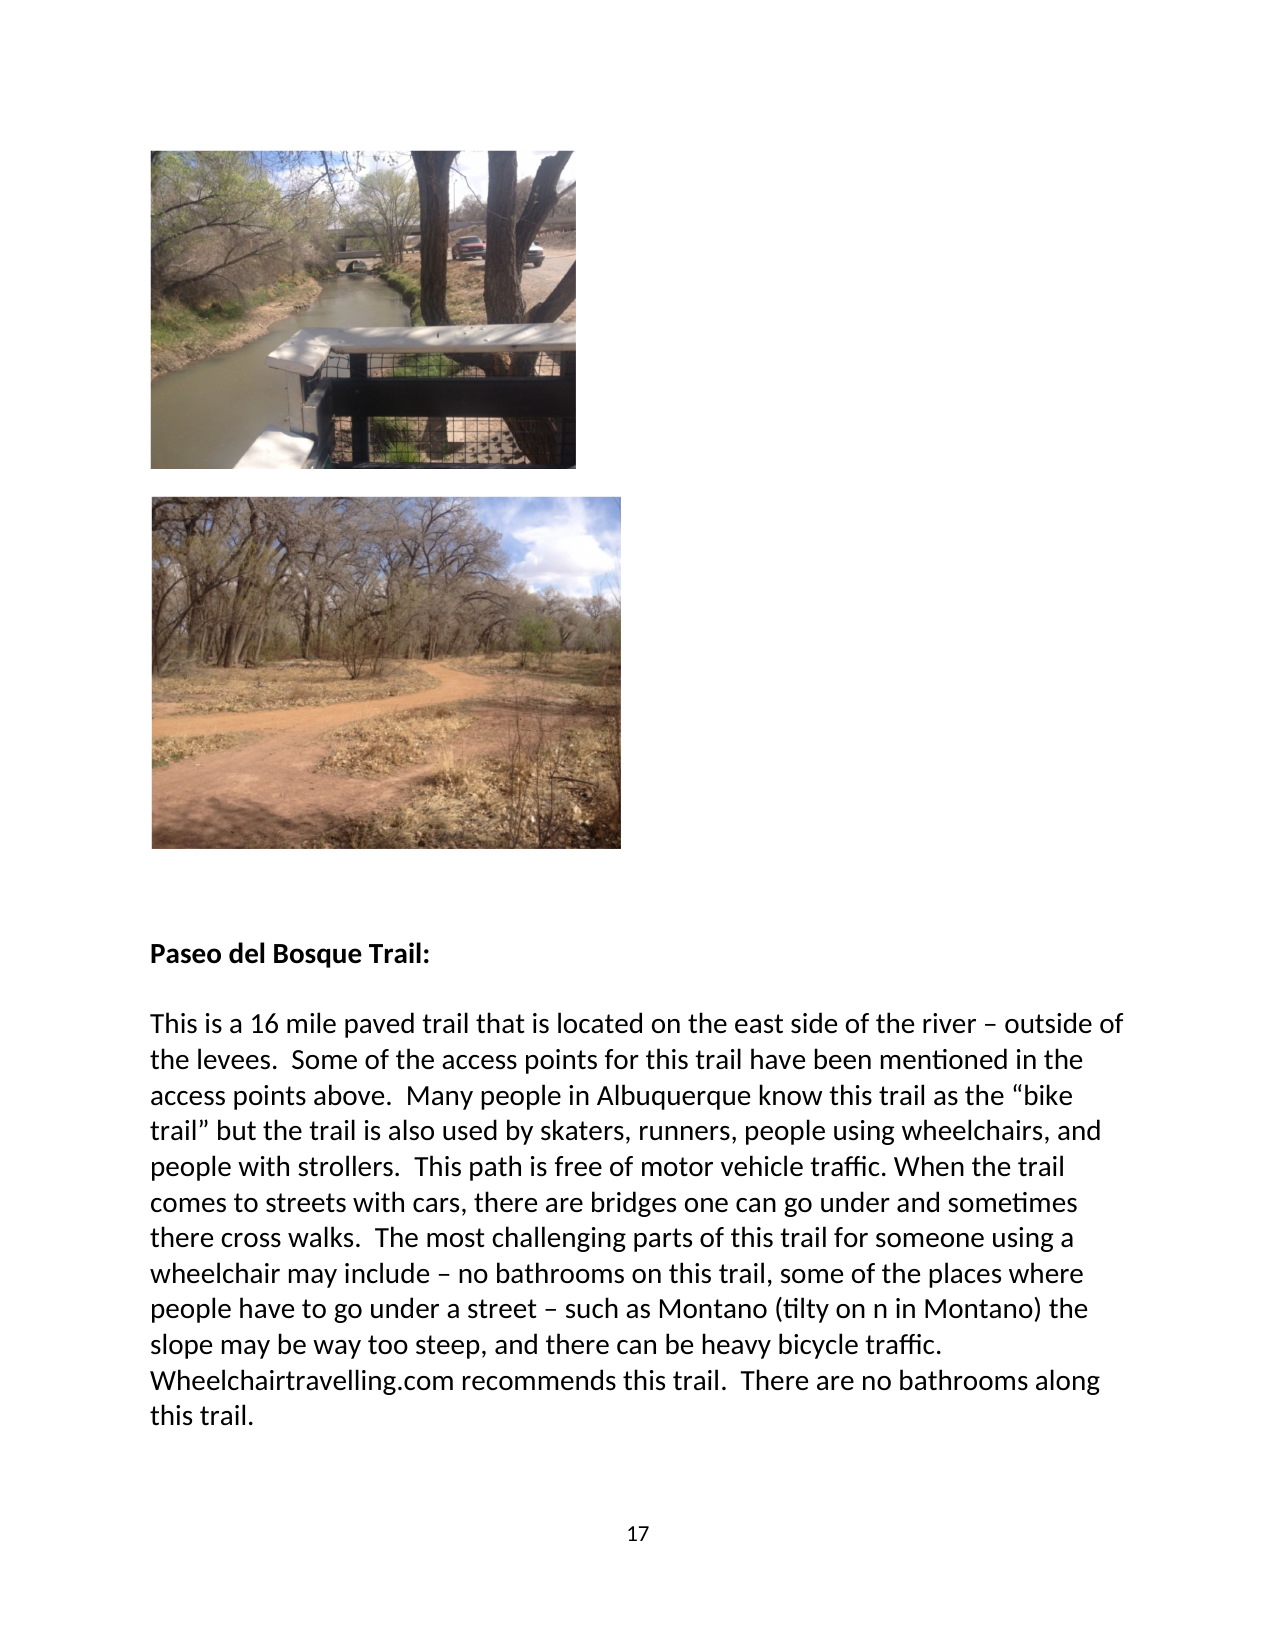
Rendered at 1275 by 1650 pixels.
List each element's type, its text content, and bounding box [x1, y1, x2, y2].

text This is a 16 mile paved trail that is located on the east side of the river – outside of the levees. Some of the access points for this trail have been mentioned in the access points above. Many people in Albuquerque know this trail as the “bike trail” but the trail is also used by skaters, runners, people using wheelchairs, and people with strollers. This path is free of motor vehicle traffic. When the trail comes to streets with cars, there are bridges one can go under and sometimes there cross walks. The most challenging parts of this trail for someone using a wheelchair may include – no bathrooms on this trail, some of the places where people have to go under a street – such as Montano (tilty on n in Montano) the slope may be way too steep, and there can be heavy bicycle traffic. Wheelchairtravelling.com recommends this trail. There are no bathrooms along this trail. [150, 1006, 1125, 1433]
text Paseo del Bosque Trail: [150, 935, 1125, 971]
picture [151, 151, 575, 469]
picture [152, 497, 620, 849]
